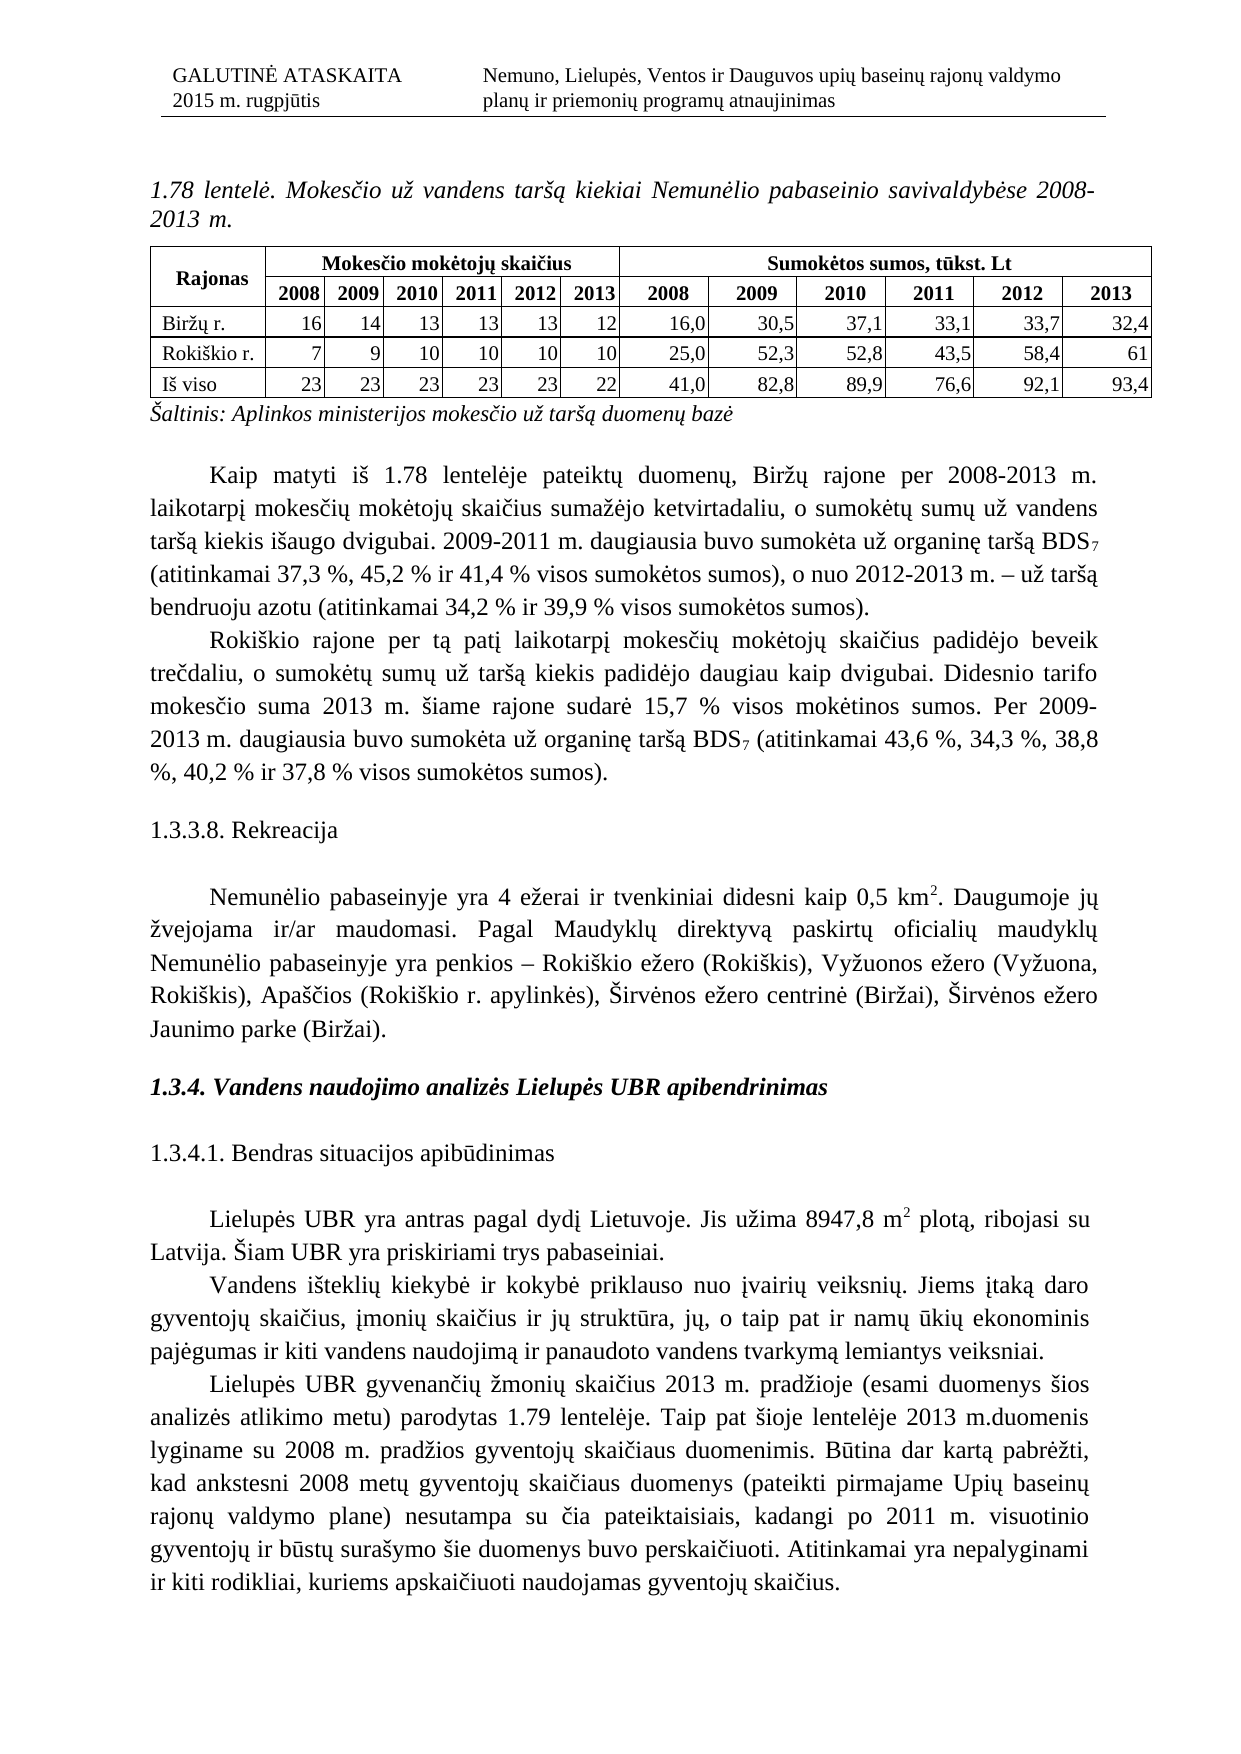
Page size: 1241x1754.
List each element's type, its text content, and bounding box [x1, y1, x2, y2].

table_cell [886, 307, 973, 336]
text 1.78 lentelė. Mokesčio už vandens taršą kiekiai Nemunėlio pabaseinio savivaldybėse 2008-2013 m. [150, 175, 1099, 233]
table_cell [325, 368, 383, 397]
text Vandens išteklių kiekybė ir kokybė priklauso nuo įvairių veiksnių. Jiems įtaką daro gyventojų skaičius, įmonių skaičius ir jų struktūra, jų, o taip pat ir namų ūkių ekonominis pajėgumas ir kiti vandens naudojimą ir panaudoto vandens tvarkymą lemiantys veiksniai. [150, 1270, 1090, 1365]
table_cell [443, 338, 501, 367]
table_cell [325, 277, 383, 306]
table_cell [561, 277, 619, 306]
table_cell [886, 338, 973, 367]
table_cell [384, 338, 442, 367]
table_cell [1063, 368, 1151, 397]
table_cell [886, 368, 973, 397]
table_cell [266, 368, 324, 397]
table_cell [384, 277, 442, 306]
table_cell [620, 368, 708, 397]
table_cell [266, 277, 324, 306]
text Rokiškio rajone per tą patį laikotarpį mokesčių mokėtojų skaičius padidėjo beveik trečdaliu, o sumokėtų sumų už taršą kiekis padidėjo daugiau kaip dvigubai. Didesnio tarifo mokesčio suma 2013 m. šiame rajone sudarė 15,7 % visos mokėtinos sumos. Per 2009-2013 m. daugiausia buvo sumokėta už organinę taršą BDS7 (atitinkamai 43,6 %, 34,3 %, 38,8 %, 40,2 % ir 37,8 % visos sumokėtos sumos). [150, 625, 1099, 786]
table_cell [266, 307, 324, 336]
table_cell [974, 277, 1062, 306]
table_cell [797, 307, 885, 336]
text Lielupės UBR gyvenančių žmonių skaičius 2013 m. pradžioje (esami duomenys šios analizės atlikimo metu) parodytas 1.79 lentelėje. Taip pat šioje lentelėje 2013 m.duomenis lyginame su 2008 m. pradžios gyventojų skaičiaus duomenimis. Būtina dar kartą pabrėžti, kad ankstesni 2008 metų gyventojų skaičiaus duomenys (pateikti pirmajame Upių baseinų rajonų valdymo plane) nesutampa su čia pateiktaisiais, kadangi po 2011 m. visuotinio gyventojų ir būstų surašymo šie duomenys buvo perskaičiuoti. Atitinkamai yra nepalyginami ir kiti rodikliai, kuriems apskaičiuoti naudojamas gyventojų skaičius. [150, 1369, 1090, 1596]
text Lielupės UBR yra antras pagal dydį Lietuvoje. Jis užima 8947,8 m2 plotą, ribojasi su Latvija. Šiam UBR yra priskiriami trys pabaseiniai. [150, 1204, 1090, 1266]
text Šaltinis: Aplinkos ministerijos mokesčio už taršą duomenų bazė [150, 398, 1099, 427]
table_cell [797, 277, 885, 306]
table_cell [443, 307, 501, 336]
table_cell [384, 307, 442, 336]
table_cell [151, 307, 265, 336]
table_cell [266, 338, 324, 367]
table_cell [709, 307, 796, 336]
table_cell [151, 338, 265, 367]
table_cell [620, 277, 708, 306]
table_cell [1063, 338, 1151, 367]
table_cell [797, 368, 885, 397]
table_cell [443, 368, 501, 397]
text Kaip matyti iš 1.78 lentelėje pateiktų duomenų, Biržų rajone per 2008-2013 m. laikotarpį mokesčių mokėtojų skaičius sumažėjo ketvirtadaliu, o sumokėtų sumų už vandens taršą kiekis išaugo dvigubai. 2009-2011 m. daugiausia buvo sumokėta už organinę taršą BDS7 (atitinkamai 37,3 %, 45,2 % ir 41,4 % visos sumokėtos sumos), o nuo 2012-2013 m. – už taršą bendruoju azotu (atitinkamai 34,2 % ir 39,9 % visos sumokėtos sumos). [150, 460, 1099, 621]
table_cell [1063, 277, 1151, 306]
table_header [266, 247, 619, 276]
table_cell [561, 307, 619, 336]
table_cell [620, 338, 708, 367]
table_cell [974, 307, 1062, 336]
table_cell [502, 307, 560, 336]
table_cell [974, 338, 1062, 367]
subtitle 1.3.4. Vandens naudojimo analizės Lielupės UBR apibendrinimas [150, 1072, 1090, 1100]
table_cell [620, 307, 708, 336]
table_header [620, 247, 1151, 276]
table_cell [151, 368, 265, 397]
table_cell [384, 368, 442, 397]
text Nemunėlio pabaseinyje yra 4 ežerai ir tvenkiniai didesni kaip 0,5 km2. Daugumoje jų žvejojama ir/ar maudomasi. Pagal Maudyklų direktyvą paskirtų oficialių maudyklų Nemunėlio pabaseinyje yra penkios – Rokiškio ežero (Rokiškis), Vyžuonos ežero (Vyžuona, Rokiškis), Apaščios (Rokiškio r. apylinkės), Širvėnos ežero centrinė (Biržai), Širvėnos ežero Jaunimo parke (Biržai). [150, 882, 1099, 1042]
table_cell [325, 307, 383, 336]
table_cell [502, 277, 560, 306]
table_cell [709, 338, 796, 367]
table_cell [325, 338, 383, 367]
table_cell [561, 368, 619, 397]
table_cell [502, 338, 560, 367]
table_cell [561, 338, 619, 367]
subtitle 1.3.3.8. Rekreacija [150, 815, 1090, 844]
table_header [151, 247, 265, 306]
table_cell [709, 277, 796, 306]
subtitle 1.3.4.1. Bendras situacijos apibūdinimas [150, 1138, 1090, 1167]
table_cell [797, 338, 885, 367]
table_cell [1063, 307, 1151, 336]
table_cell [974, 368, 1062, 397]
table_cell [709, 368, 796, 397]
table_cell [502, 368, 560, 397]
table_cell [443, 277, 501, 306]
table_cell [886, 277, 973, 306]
